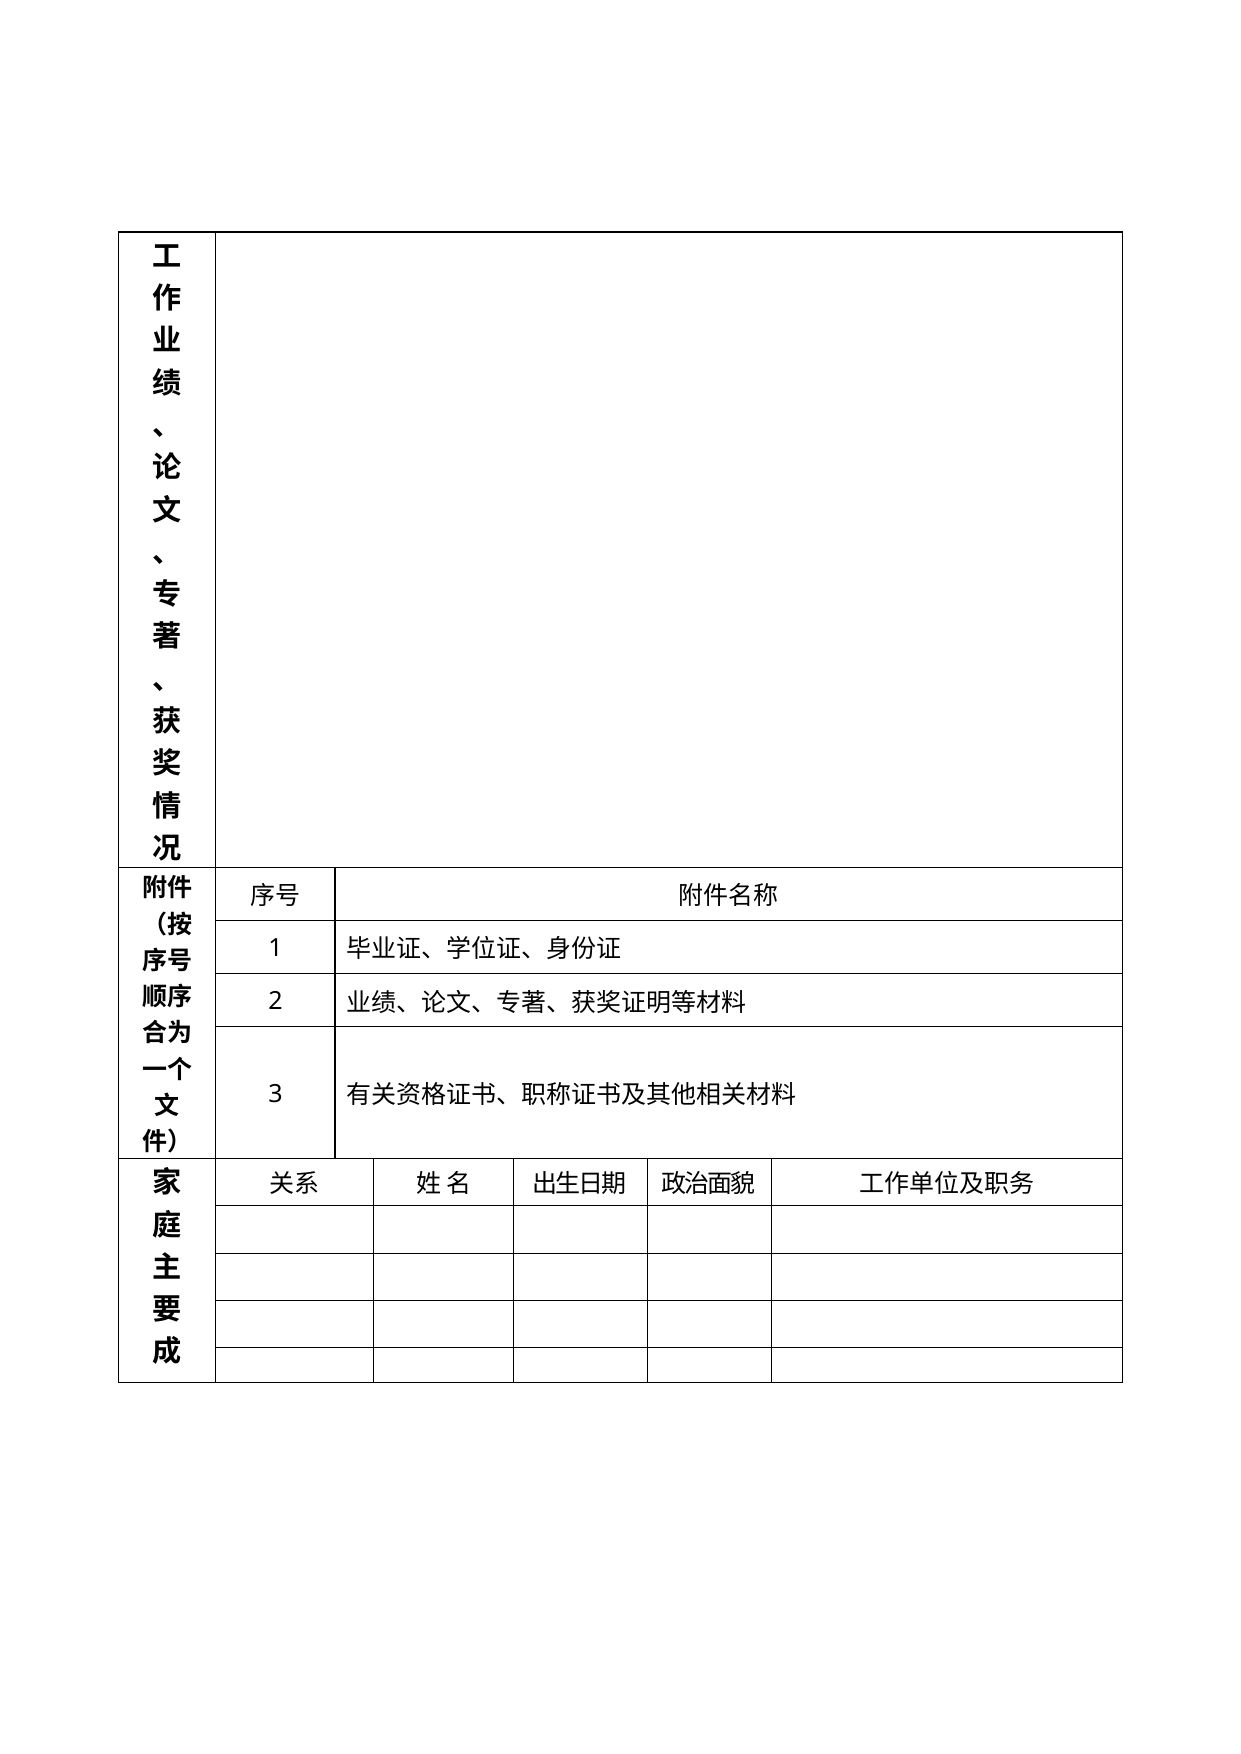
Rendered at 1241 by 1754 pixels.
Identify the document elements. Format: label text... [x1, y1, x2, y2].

table_cell [514, 1348, 647, 1382]
table_cell 3 [216, 1027, 334, 1158]
table_cell [514, 1301, 647, 1347]
table_cell 2 [216, 974, 334, 1026]
table_cell [772, 1254, 1122, 1300]
table_cell 序号 [216, 868, 334, 920]
table_cell [772, 1206, 1122, 1252]
table_cell [648, 1301, 771, 1347]
table_cell [772, 1301, 1122, 1347]
table_cell 家庭主要成员及重要社会关系 [119, 1159, 215, 1382]
table_cell [374, 1206, 513, 1252]
table_cell 工作单位及职务 [772, 1159, 1122, 1205]
table_cell [216, 1206, 373, 1252]
table_cell 姓 名 [374, 1159, 513, 1205]
table_cell [648, 1206, 771, 1252]
table_cell 工作业绩、论文、专著、获奖情况 [119, 233, 215, 867]
table_cell 毕业证、学位证、身份证 [336, 921, 1122, 973]
table_cell [374, 1254, 513, 1300]
table_cell [216, 1254, 373, 1300]
table_cell 附件（按序号顺序 合为一个文件） [119, 868, 215, 1158]
table_cell [648, 1348, 771, 1382]
table_cell [216, 1301, 373, 1347]
table_cell [514, 1206, 647, 1252]
table_cell 附件名称 [336, 868, 1122, 920]
table_cell [374, 1348, 513, 1382]
table_cell [648, 1254, 771, 1300]
table_cell [772, 1348, 1122, 1382]
table_cell 政治面貌 [648, 1159, 771, 1205]
table_cell 出生日期 [514, 1159, 647, 1205]
table_cell [216, 233, 1122, 867]
table_cell 关系 [216, 1159, 373, 1205]
table_cell [216, 1348, 373, 1382]
table_cell [374, 1301, 513, 1347]
table_cell 业绩、论文、专著、获奖证明等材料 [336, 974, 1122, 1026]
table_cell 有关资格证书、职称证书及其他相关材料 [336, 1027, 1122, 1158]
table_cell 1 [216, 921, 334, 973]
table_cell [514, 1254, 647, 1300]
